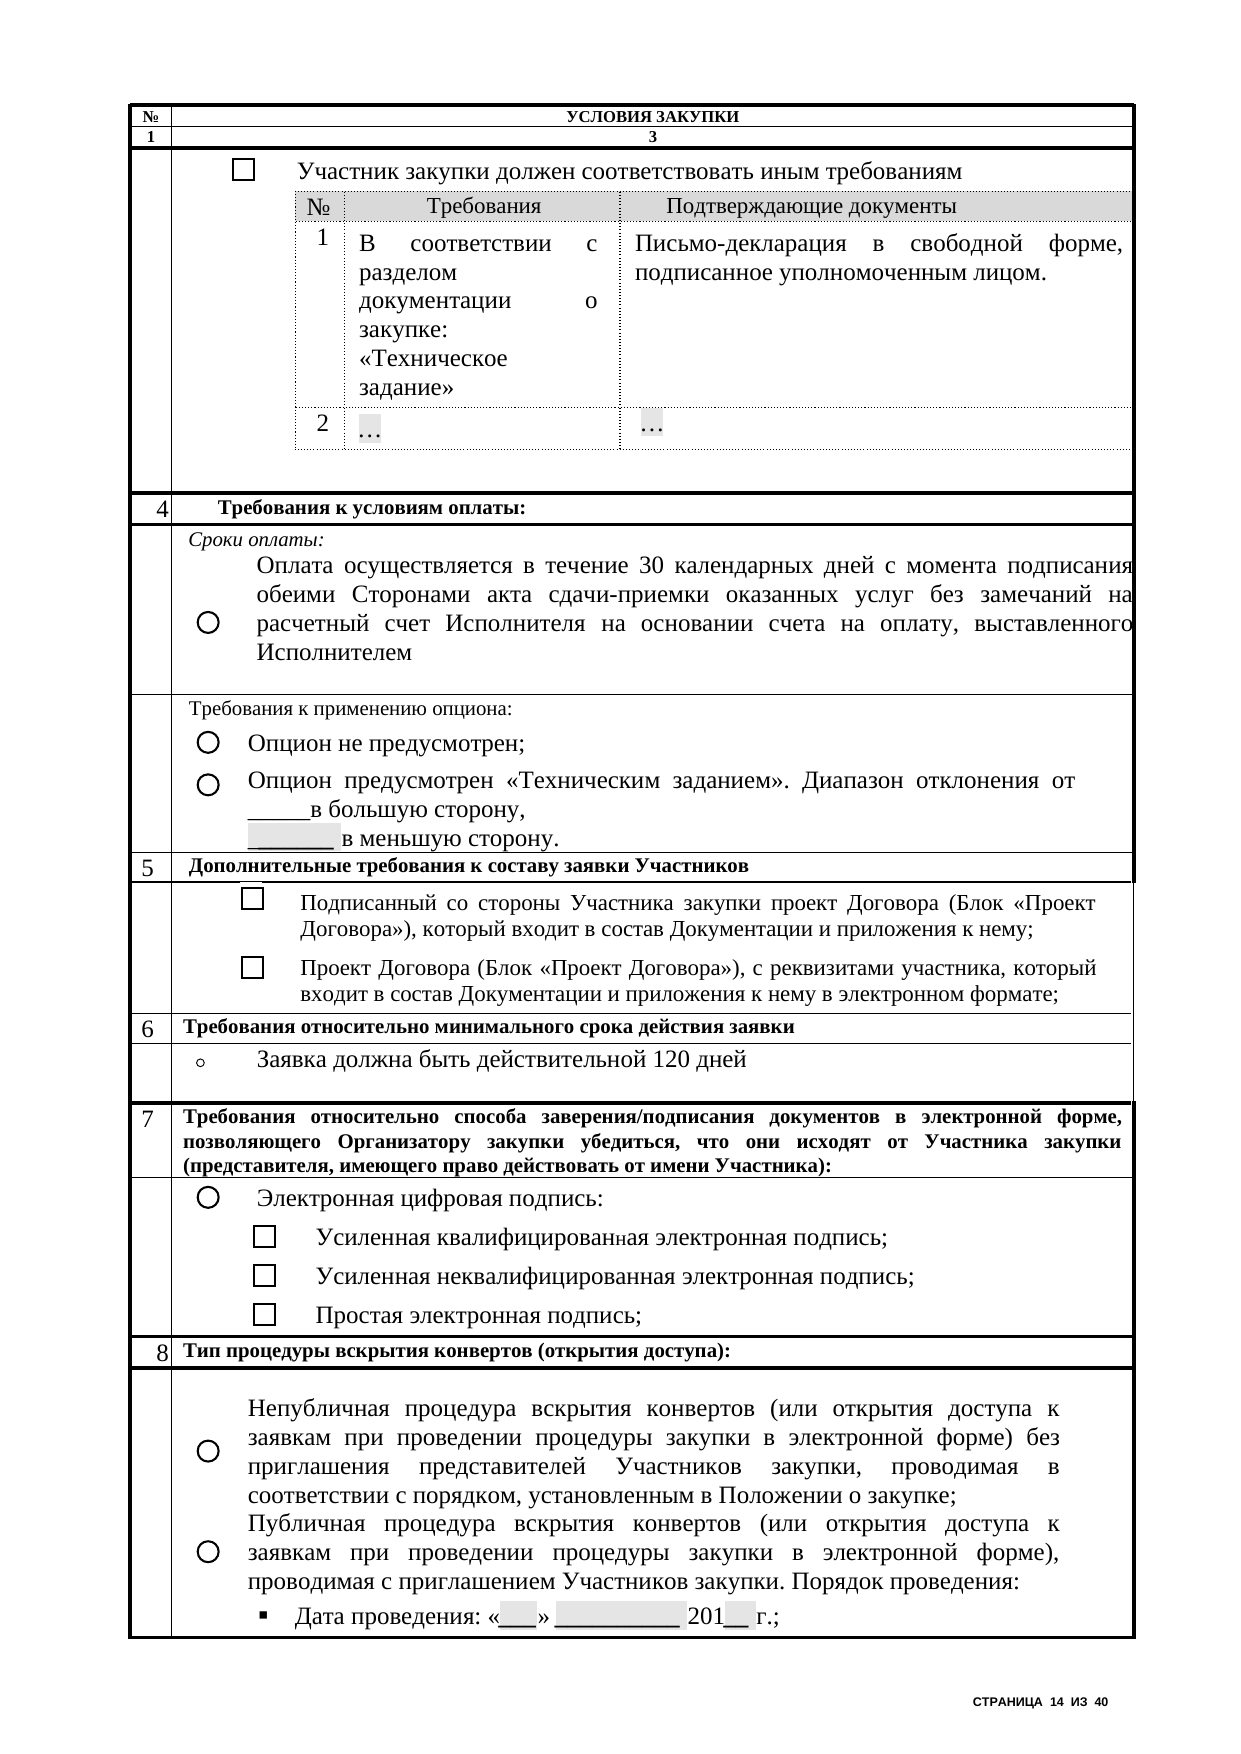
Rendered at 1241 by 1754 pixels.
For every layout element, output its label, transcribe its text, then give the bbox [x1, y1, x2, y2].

table_cell [172, 881, 1133, 1013]
table_cell Дополнительные требования к составу заявки Участников [172, 853, 1132, 881]
table_cell [132, 1370, 171, 1636]
table_cell 5 [132, 853, 171, 881]
table_cell Сроки оплаты: [172, 526, 1132, 694]
table_cell 8 [132, 1338, 171, 1366]
table_cell 3 [172, 127, 1132, 146]
table_cell Требования к применению опциона: [172, 695, 1132, 852]
table_cell [172, 1043, 1133, 1101]
table_cell 6 [132, 1014, 171, 1043]
table_cell [172, 150, 1132, 491]
table_cell Требования к условиям оплаты: [172, 495, 1132, 523]
table_cell 7 [132, 1105, 171, 1177]
table_cell [172, 1370, 1132, 1636]
table_cell 1 [132, 127, 171, 146]
table_cell 4 [132, 495, 171, 523]
table_cell [132, 150, 171, 491]
table_cell Требования относительно минимального срока действия заявки [172, 1013, 1133, 1043]
table_cell [172, 1178, 1132, 1334]
table_cell [132, 883, 171, 1013]
table_cell Тип процедуры вскрытия конвертов (открытия доступа): [172, 1338, 1132, 1366]
table_cell [132, 695, 171, 852]
table_header УСЛОВИЯ ЗАКУПКИ [172, 107, 1132, 126]
table_cell [132, 1044, 171, 1101]
table_cell Требования относительно способа заверения/подписания документов в электронной форме, позволяющего Организатору закупки убедиться, что они исходят от Участника закупки (представителя, имеющего право действовать от имени Участника): [172, 1101, 1132, 1177]
table_cell [132, 526, 171, 694]
table_cell [132, 1178, 171, 1334]
table_header № [132, 107, 171, 126]
